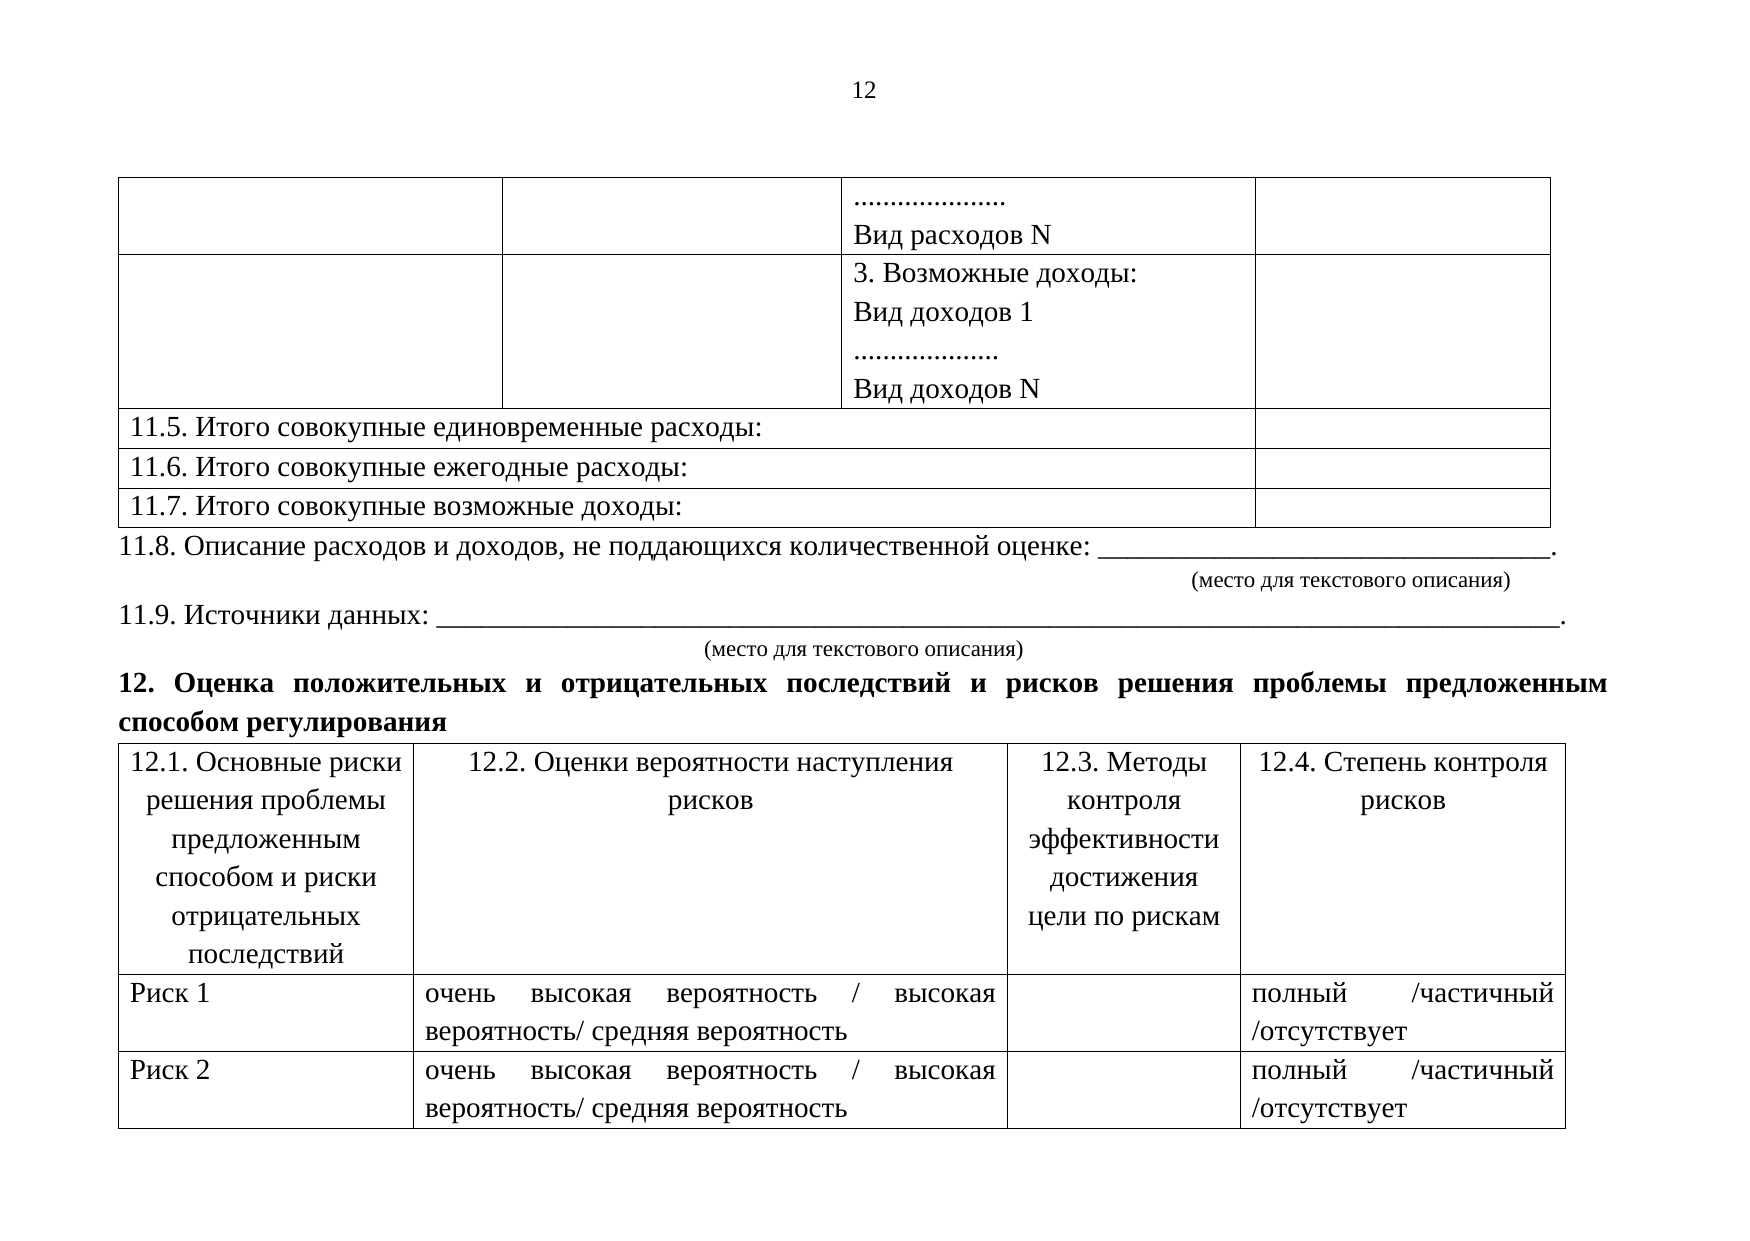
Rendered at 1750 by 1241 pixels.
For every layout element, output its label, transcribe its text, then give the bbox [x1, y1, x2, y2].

table_cell 11.7. Итого совокупные возможные доходы: [119, 489, 1255, 527]
text (место для текстового описания) [118, 635, 1609, 662]
table_cell Риск 1 [119, 975, 413, 1051]
table_cell [1256, 178, 1550, 254]
table_cell 3. Возможные доходы: Вид доходов 1 .................... Вид доходов N [842, 255, 1255, 408]
table_header 12.2. Оценки вероятности наступления рисков [414, 744, 1007, 974]
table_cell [842, 178, 1255, 254]
text 11.9. Источники данных: _____________________________________________________________________________. [118, 597, 1609, 630]
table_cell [1241, 1052, 1565, 1128]
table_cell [414, 1052, 1007, 1128]
table_cell [503, 178, 841, 254]
table_cell [119, 178, 502, 254]
table_cell [1256, 449, 1550, 487]
table_cell полный /частичный /отсутствует [1241, 975, 1565, 1051]
table_cell [119, 255, 502, 408]
text 12. Оценка положительных и отрицательных последствий и рисков решения проблемы предложенным способом регулирования [118, 666, 1609, 738]
table_cell Риск 2 [119, 1052, 413, 1128]
text (место для текстового описания) [118, 567, 1609, 593]
table_cell [1008, 1052, 1240, 1128]
table_cell [503, 255, 841, 408]
table_header 12.4. Степень контроля рисков [1241, 744, 1565, 974]
table_header 12.3. Методы контроля эффективности достижения цели по рискам [1008, 744, 1240, 974]
table_header 12.1. Основные риски решения проблемы предложенным способом и риски отрицательных последствий [119, 744, 413, 974]
table_cell [1256, 489, 1550, 527]
text 11.8. Описание расходов и доходов, не поддающихся количественной оценке: _______________________________. [118, 528, 1609, 562]
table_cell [414, 975, 1007, 1051]
table_cell [1256, 255, 1550, 408]
table_cell 11.6. Итого совокупные ежегодные расходы: [119, 449, 1255, 487]
table_cell [1256, 409, 1550, 448]
table_cell [1008, 975, 1240, 1051]
table_cell 11.5. Итого совокупные единовременные расходы: [119, 409, 1255, 448]
